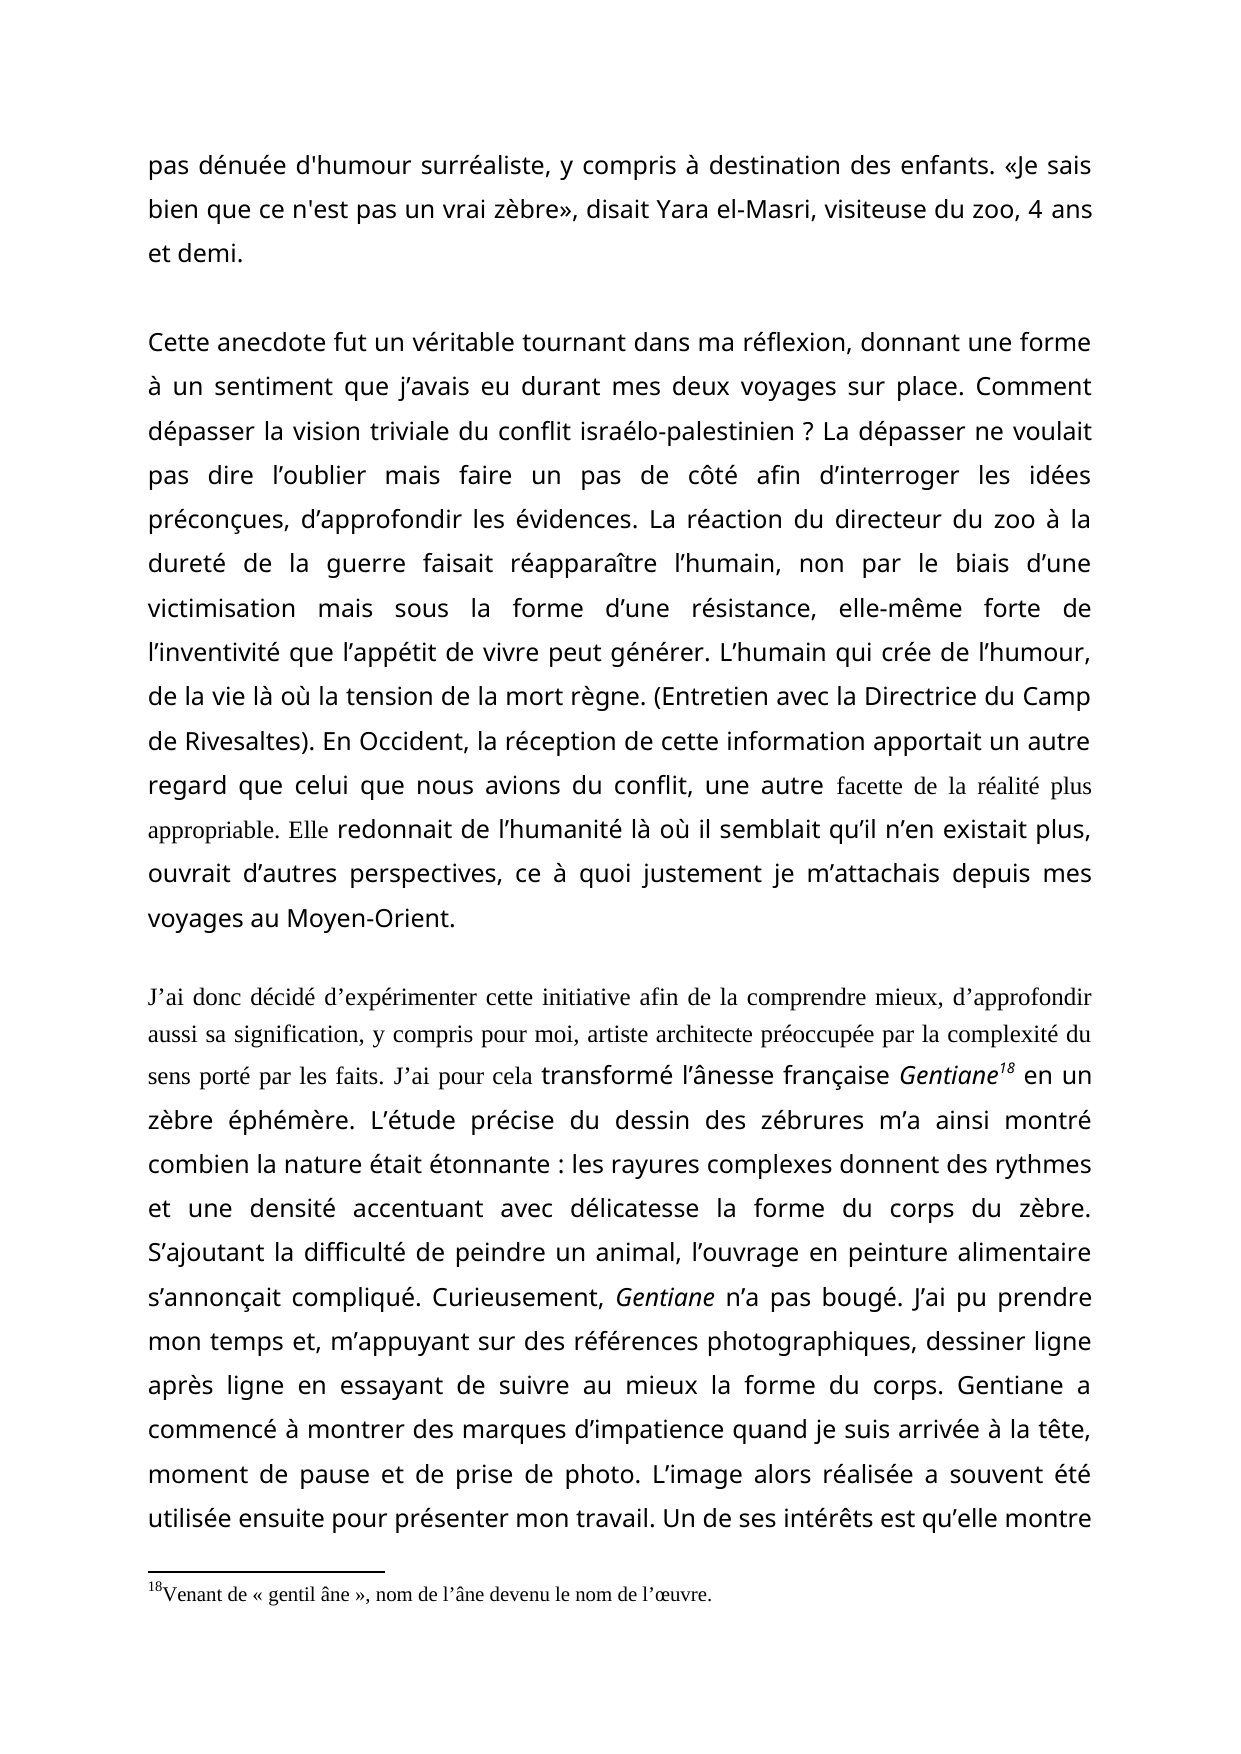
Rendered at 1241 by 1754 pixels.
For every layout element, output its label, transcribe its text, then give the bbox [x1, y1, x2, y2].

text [148, 148, 1093, 270]
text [148, 982, 1093, 1535]
text Cette anecdote fut un véritable tournant dans ma réflexion, donnant une forme à un sentiment que j’avais eu durant mes deux voyages sur place. Comment dépasser la vision triviale du conflit israélo-palestinien ? La dépasser ne voulait pas dire l’oublier mais faire un pas de côté afin d’interroger les idées préconçues, d’approfondir les évidences. La réaction du directeur du zoo à la dureté de la guerre faisait réapparaître l’humain, non par le biais d’une victimisation mais sous la forme d’une résistance, elle-même forte de l’inventivité que l’appétit de vivre peut générer. L’humain qui crée de l’humour, de la vie là où la tension de la mort règne. (Entretien avec la Directrice du Camp de Rivesaltes). En Occident, la réception de cette information apportait un autre regard que celui que nous avions du conflit, une autre facette de la réalité plus appropriable. Elle redonnait de l’humanité là où il semblait qu’il n’en existait plus, ouvrait d’autres perspectives, ce à quoi justement je m’attachais depuis mes voyages au Moyen-Orient. [148, 325, 1093, 934]
